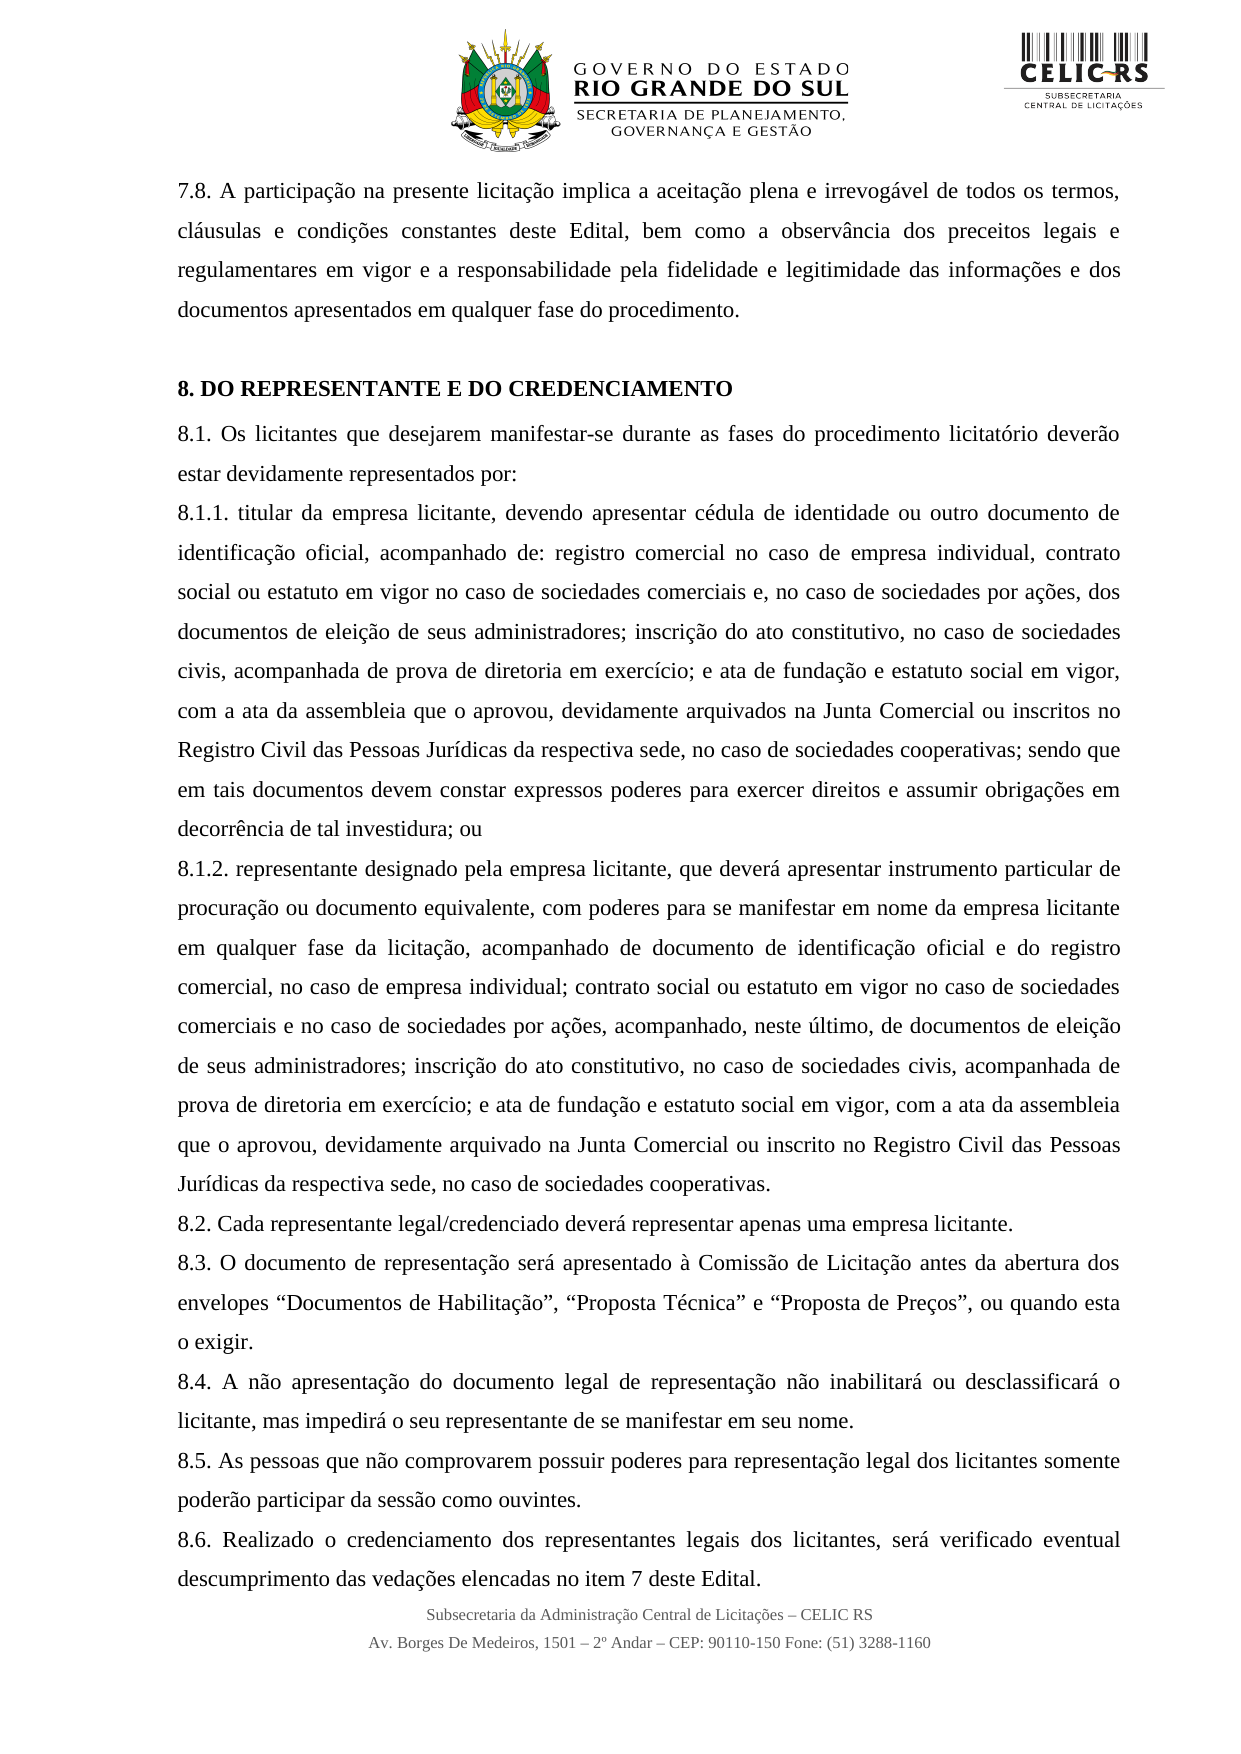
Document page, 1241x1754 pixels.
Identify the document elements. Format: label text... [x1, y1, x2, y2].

text 7.8. A participação na presente licitação implica a aceitação plena e irrevogável de todos os termos, cláusulas e condições constantes deste Edital, bem como a observância dos preceitos legais e regulamentares em vigor e a responsabilidade pela fidelidade e legitimidade das informações e dos documentos apresentados em qualquer fase do procedimento. [177, 177, 1122, 322]
text 8.1.1. titular da empresa licitante, devendo apresentar cédula de identidade ou outro documento de identificação oficial, acompanhado de: registro comercial no caso de empresa individual, contrato social ou estatuto em vigor no caso de sociedades comerciais e, no caso de sociedades por ações, dos documentos de eleição de seus administradores; inscrição do ato constitutivo, no caso de sociedades civis, acompanhada de prova de diretoria em exercício; e ata de fundação e estatuto social em vigor, com a ata da assembleia que o aprovou, devidamente arquivados na Junta Comercial ou inscritos no Registro Civil das Pessoas Jurídicas da respectiva sede, no caso de sociedades cooperativas; sendo que em tais documentos devem constar expressos poderes para exercer direitos e assumir obrigações em decorrência de tal investidura; ou [177, 499, 1122, 841]
text 8.2. Cada representante legal/credenciado deverá representar apenas uma empresa licitante. [177, 1210, 1122, 1236]
picture [451, 29, 849, 152]
text 8.1.2. representante designado pela empresa licitante, que deverá apresentar instrumento particular de procuração ou documento equivalente, com poderes para se manifestar em nome da empresa licitante em qualquer fase da licitação, acompanhado de documento de identificação oficial e do registro comercial, no caso de empresa individual; contrato social ou estatuto em vigor no caso de sociedades comerciais e no caso de sociedades por ações, acompanhado, neste último, de documentos de eleição de seus administradores; inscrição do ato constitutivo, no caso de sociedades civis, acompanhada de prova de diretoria em exercício; e ata de fundação e estatuto social em vigor, com a ata da assembleia que o aprovou, devidamente arquivado na Junta Comercial ou inscrito no Registro Civil das Pessoas Jurídicas da respectiva sede, no caso de sociedades cooperativas. [177, 854, 1122, 1197]
text 8.6. Realizado o credenciamento dos representantes legais dos licitantes, será verificado eventual descumprimento das vedações elencadas no item 7 deste Edital. [177, 1526, 1122, 1592]
text 8.4. A não apresentação do documento legal de representação não inabilitará ou desclassificará o licitante, mas impedirá o seu representante de se manifestar em seu nome. [177, 1368, 1122, 1434]
text 8.5. As pessoas que não comprovarem possuir poderes para representação legal dos licitantes somente poderão participar da sessão como ouvintes. [177, 1447, 1122, 1513]
text 8.3. O documento de representação será apresentado à Comissão de Licitação antes da abertura dos envelopes “Documentos de Habilitação”, “Proposta Técnica” e “Proposta de Preços”, ou quando esta o exigir. [177, 1249, 1122, 1355]
subtitle 8. DO REPRESENTANTE E DO CREDENCIAMENTO [177, 374, 1122, 401]
picture [1001, 28, 1167, 114]
text 8.1. Os licitantes que desejarem manifestar-se durante as fases do procedimento licitatório deverão estar devidamente representados por: [177, 420, 1122, 486]
